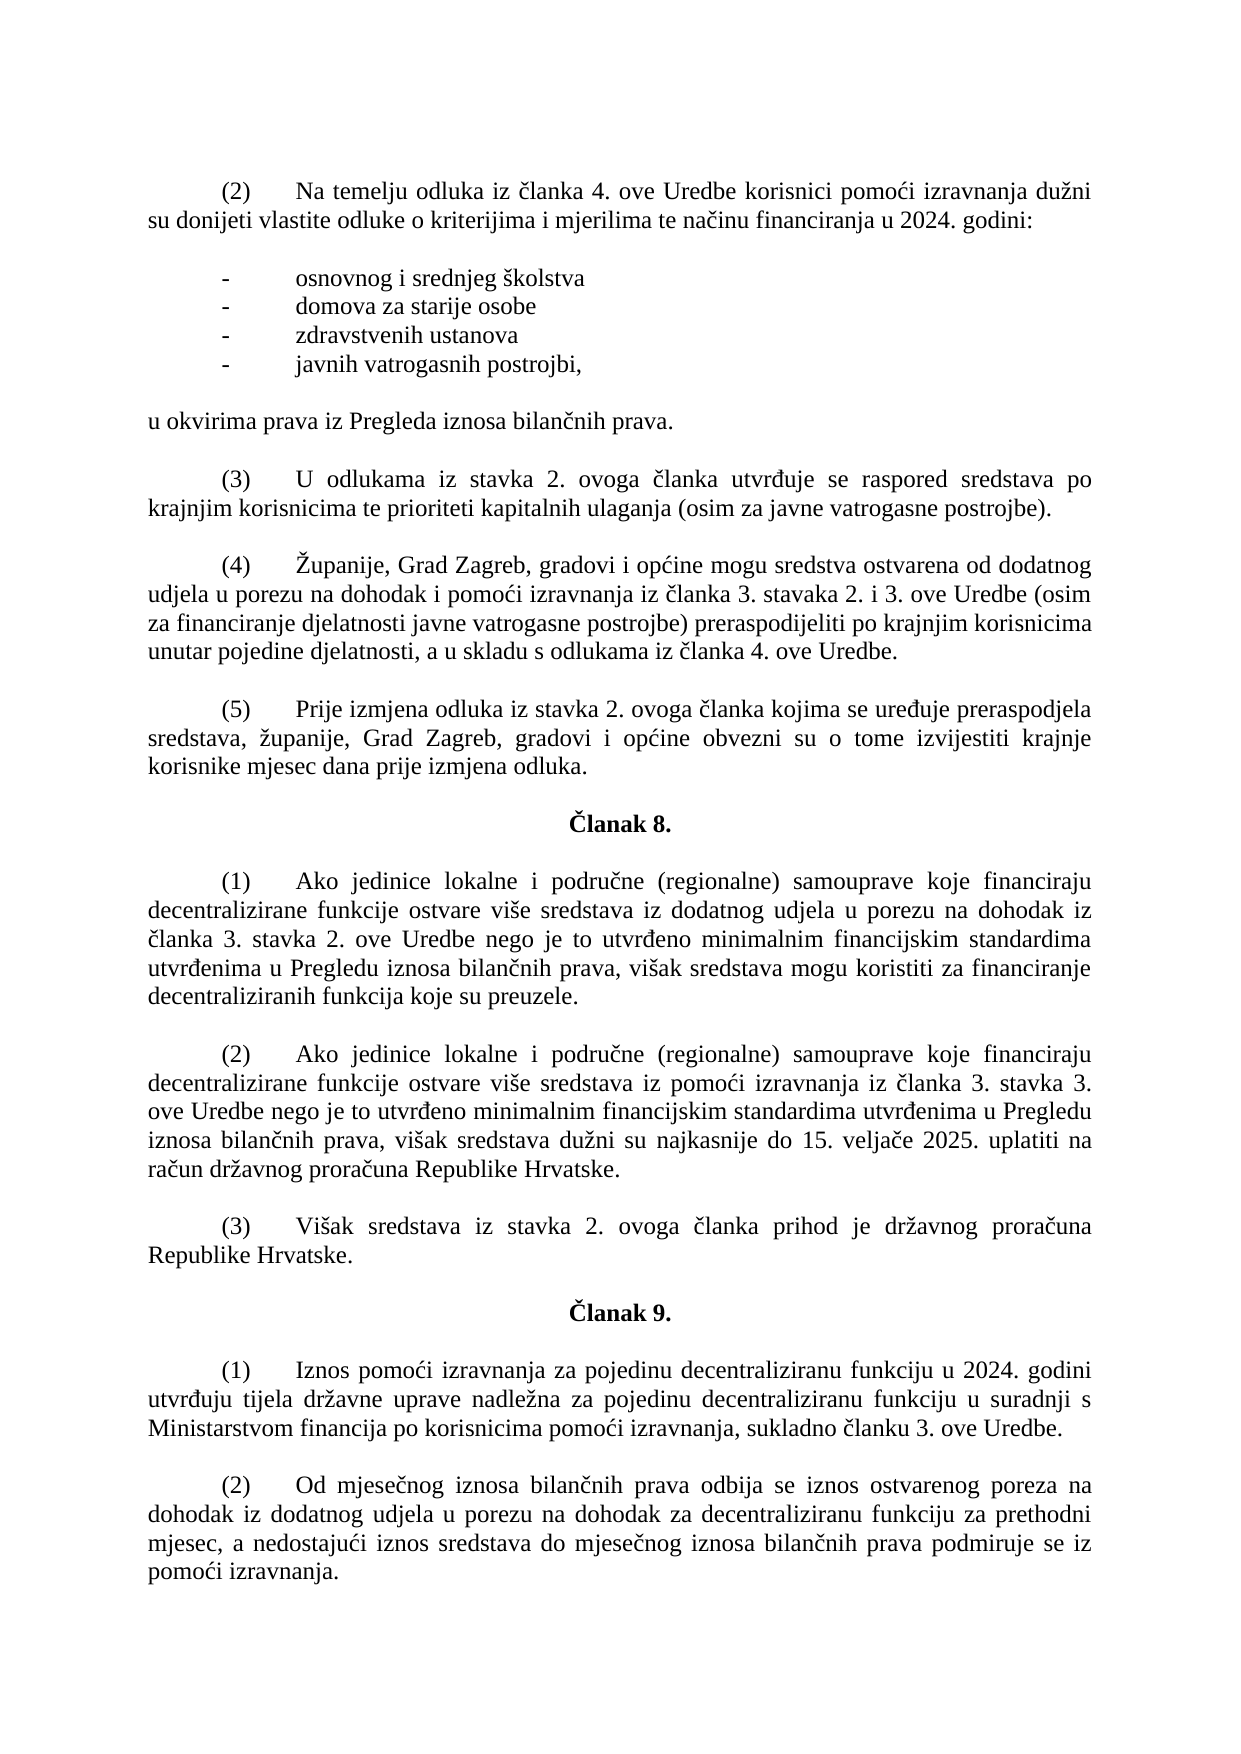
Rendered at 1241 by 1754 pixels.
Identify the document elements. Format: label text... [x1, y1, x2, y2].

text (2) Na temelju odluka iz članka 4. ove Uredbe korisnici pomoći izravnanja dužni su donijeti vlastite odluke o kriterijima i mjerilima te načinu financiranja u 2024. godini: [148, 176, 1093, 234]
text u okvirima prava iz Pregleda iznosa bilančnih prava. [148, 406, 1093, 435]
text - domova za starije osobe [221, 291, 1093, 320]
text (3) U odlukama iz stavka 2. ovoga članka utvrđuje se raspored sredstava po krajnjim korisnicima te prioriteti kapitalnih ulaganja (osim za javne vatrogasne postrojbe). [148, 464, 1093, 521]
text (4) Županije, Grad Zagreb, gradovi i općine mogu sredstva ostvarena od dodatnog udjela u porezu na dohodak i pomoći izravnanja iz članka 3. stavaka 2. i 3. ove Uredbe (osim za financiranje djelatnosti javne vatrogasne postrojbe) preraspodijeliti po krajnjim korisnicima unutar pojedine djelatnosti, a u skladu s odlukama iz članka 4. ove Uredbe. [148, 550, 1093, 665]
text - javnih vatrogasnih postrojbi, [221, 349, 1093, 378]
text (2) Od mjesečnog iznosa bilančnih prava odbija se iznos ostvarenog poreza na dohodak iz dodatnog udjela u porezu na dohodak za decentraliziranu funkciju za prethodni mjesec, a nedostajući iznos sredstava do mjesečnog iznosa bilančnih prava podmiruje se iz pomoći izravnanja. [148, 1470, 1093, 1585]
text (3) Višak sredstava iz stavka 2. ovoga članka prihod je državnog proračuna Republike Hrvatske. [148, 1211, 1093, 1269]
text - osnovnog i srednjeg školstva [221, 263, 1093, 291]
text (1) Ako jedinice lokalne i područne (regionalne) samouprave koje financiraju decentralizirane funkcije ostvare više sredstava iz dodatnog udjela u porezu na dohodak iz članka 3. stavka 2. ove Uredbe nego je to utvrđeno minimalnim financijskim standardima utvrđenima u Pregledu iznosa bilančnih prava, višak sredstava mogu koristiti za financiranje decentraliziranih funkcija koje su preuzele. [148, 866, 1093, 1010]
text - zdravstvenih ustanova [221, 320, 1093, 349]
text Članak 8. [148, 809, 1093, 838]
text (5) Prije izmjena odluka iz stavka 2. ovoga članka kojima se uređuje preraspodjela sredstava, županije, Grad Zagreb, gradovi i općine obvezni su o tome izvijestiti krajnje korisnike mjesec dana prije izmjena odluka. [148, 694, 1093, 780]
text (1) Iznos pomoći izravnanja za pojedinu decentraliziranu funkciju u 2024. godini utvrđuju tijela državne uprave nadležna za pojedinu decentraliziranu funkciju u suradnji s Ministarstvom financija po korisnicima pomoći izravnanja, sukladno članku 3. ove Uredbe. [148, 1355, 1093, 1441]
text Članak 9. [148, 1298, 1093, 1326]
text (2) Ako jedinice lokalne i područne (regionalne) samouprave koje financiraju decentralizirane funkcije ostvare više sredstava iz pomoći izravnanja iz članka 3. stavka 3. ove Uredbe nego je to utvrđeno minimalnim financijskim standardima utvrđenima u Pregledu iznosa bilančnih prava, višak sredstava dužni su najkasnije do 15. veljače 2025. uplatiti na račun državnog proračuna Republike Hrvatske. [148, 1039, 1093, 1183]
